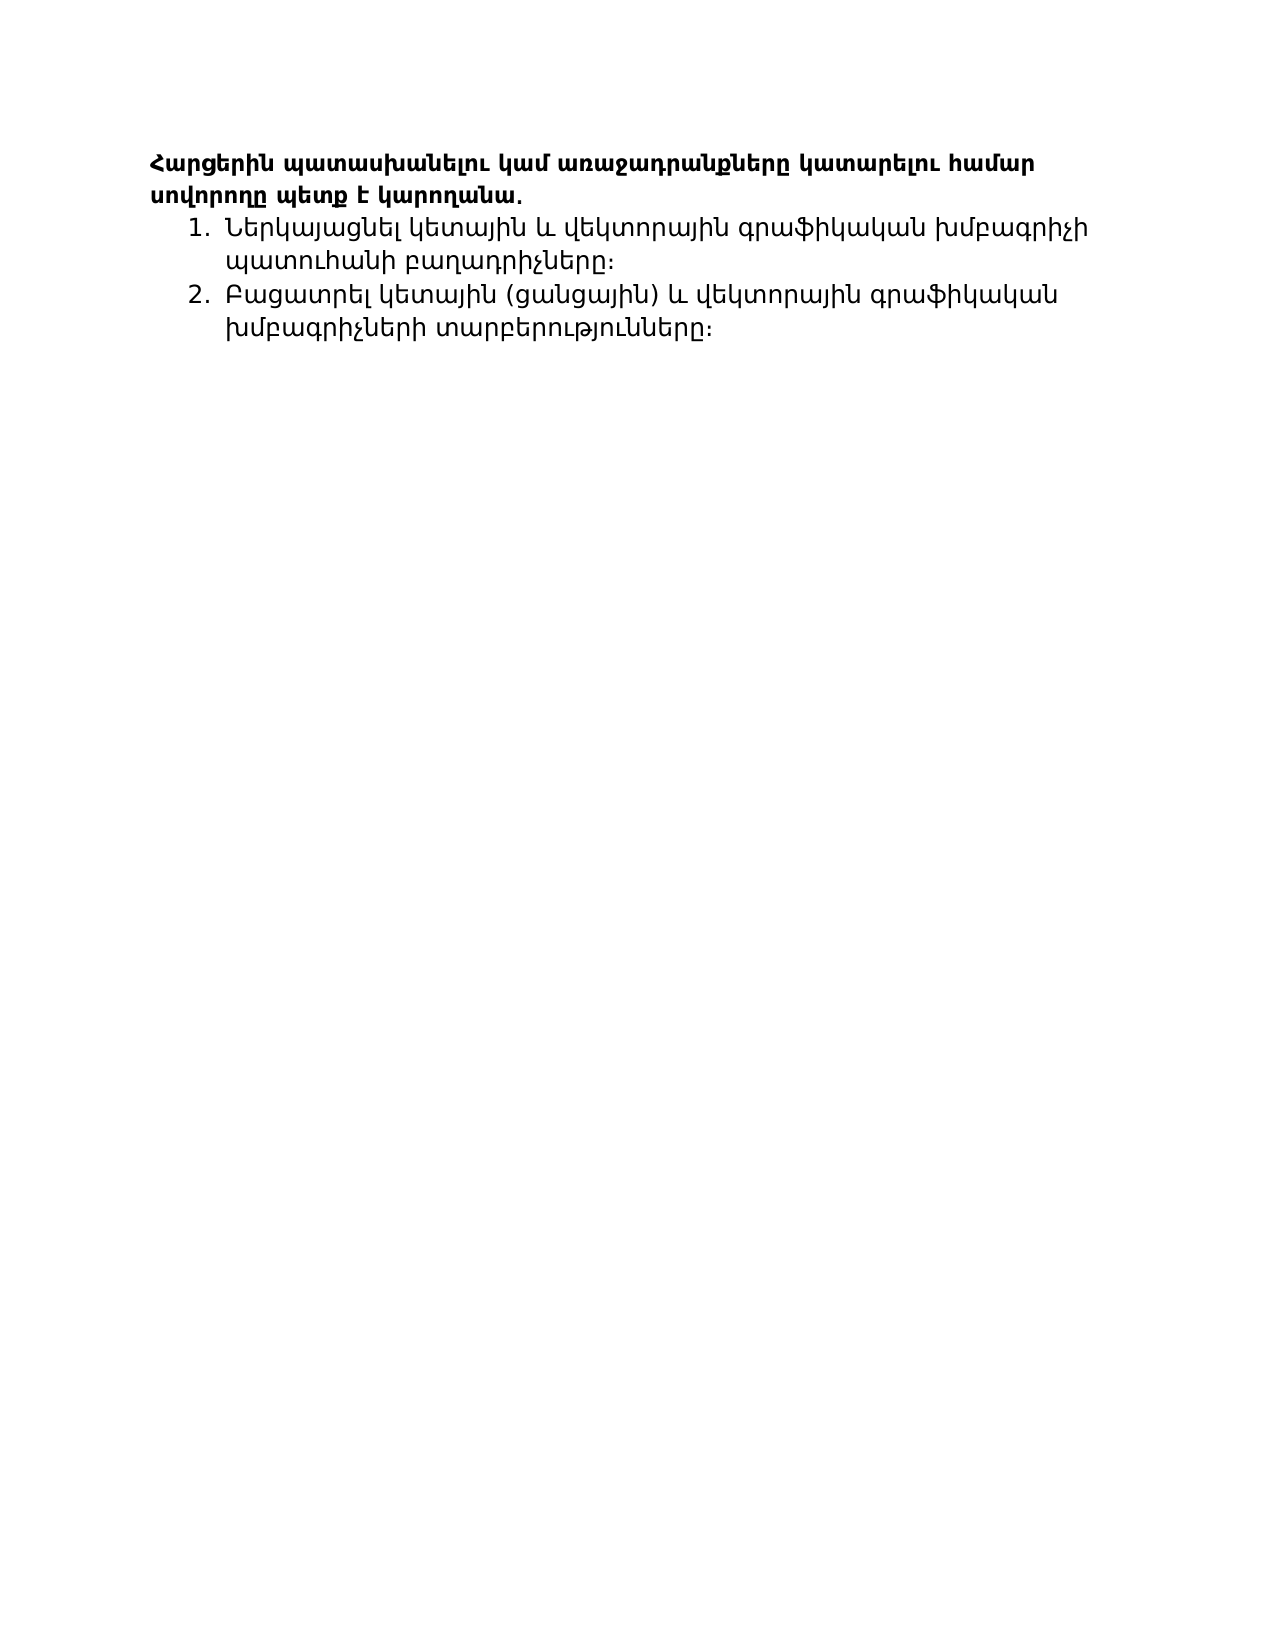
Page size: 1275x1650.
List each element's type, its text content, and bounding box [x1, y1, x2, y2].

list Ներկայացնել կետային և վեկտորային գրաֆիկական խմբագրիչի պատուհանի բաղադրիչները։ [187, 213, 1125, 276]
list Բացատրել կետային (ցանցային) և վեկտորային գրաֆիկական խմբագրիչների տարբերությունները։ [187, 280, 1125, 343]
text Հարցերին պատասխանելու կամ առաջադրանքները կատարելու համար սովորողը պետք է կարողանա․ [150, 150, 1125, 209]
